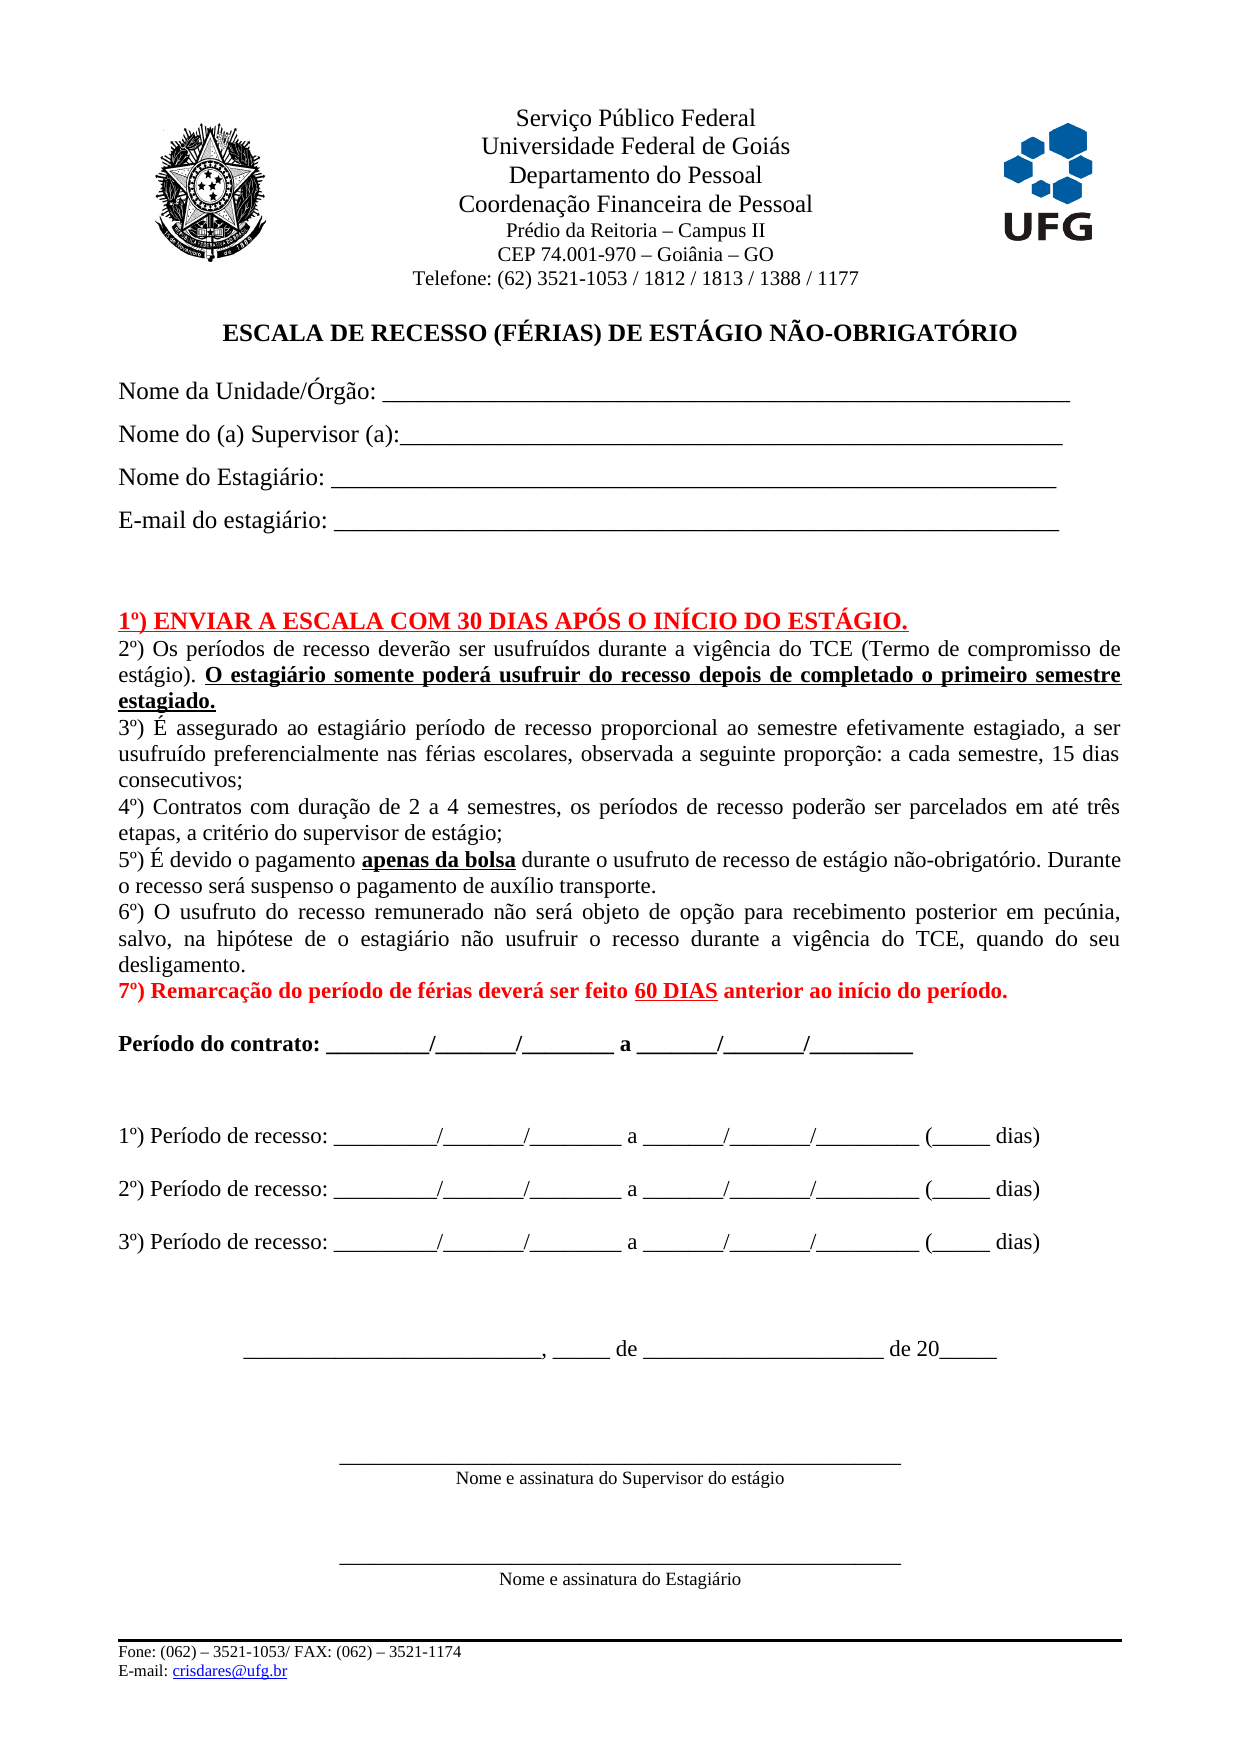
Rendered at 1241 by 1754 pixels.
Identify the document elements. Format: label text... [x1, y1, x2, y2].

text 7º) Remarcação do período de férias deverá ser feito 60 DIAS anterior ao início do período. [118, 977, 1122, 1004]
picture [155, 123, 267, 262]
text 2º) Período de recesso: _________/_______/________ a _______/_______/_________ (_____ dias) [118, 1175, 1122, 1201]
text 1º) ENVIAR A ESCALA COM 30 DIAS APÓS O INÍCIO DO ESTÁGIO. [118, 606, 1122, 635]
text __________________________, _____ de _____________________ de 20_____ [118, 1336, 1122, 1362]
text Nome do (a) Supervisor (a):_____________________________________________________ Nome do Estagiário: __________________________________________________________ [118, 419, 1122, 491]
text 4º) Contratos com duração de 2 a 4 semestres, os períodos de recesso poderão ser parcelados em até três etapas, a critério do supervisor de estágio; [118, 793, 1122, 846]
text 3º) É assegurado ao estagiário período de recesso proporcional ao semestre efetivamente estagiado, a ser usufruído preferencialmente nas férias escolares, observada a seguinte proporção: a cada semestre, 15 dias consecutivos; [118, 714, 1122, 793]
text Nome da Unidade/Órgão: _______________________________________________________ [118, 376, 1122, 405]
text _________________________________________________ [118, 1542, 1122, 1568]
text 6º) O usufruto do recesso remunerado não será objeto de opção para recebimento posterior em pecúnia, salvo, na hipótese de o estagiário não usufruir o recesso durante a vigência do TCE, quando do seu desligamento. [118, 898, 1122, 977]
text Nome e assinatura do Estagiário [118, 1568, 1122, 1589]
text 1º) Período de recesso: _________/_______/________ a _______/_______/_________ (_____ dias) [118, 1122, 1122, 1149]
text E-mail do estagiário: __________________________________________________________ [118, 505, 1122, 534]
text _________________________________________________ [118, 1441, 1122, 1467]
text ESCALA DE RECESSO (FÉRIAS) DE ESTÁGIO NÃO-OBRIGATÓRIO [118, 318, 1122, 347]
text 5º) É devido o pagamento apenas da bolsa durante o usufruto de recesso de estágio não-obrigatório. Durante o recesso será suspenso o pagamento de auxílio transporte. [118, 846, 1122, 898]
picture [1001, 123, 1093, 241]
text 2º) Os períodos de recesso deverão ser usufruídos durante a vigência do TCE (Termo de compromisso de estágio). O estagiário somente poderá usufruir do recesso depois de completado o primeiro semestre estagiado. [118, 635, 1122, 714]
text Período do contrato: _________/_______/________ a _______/_______/_________ [118, 1030, 1122, 1056]
text 3º) Período de recesso: _________/_______/________ a _______/_______/_________ (_____ dias) [118, 1228, 1122, 1254]
text Nome e assinatura do Supervisor do estágio [118, 1467, 1122, 1489]
